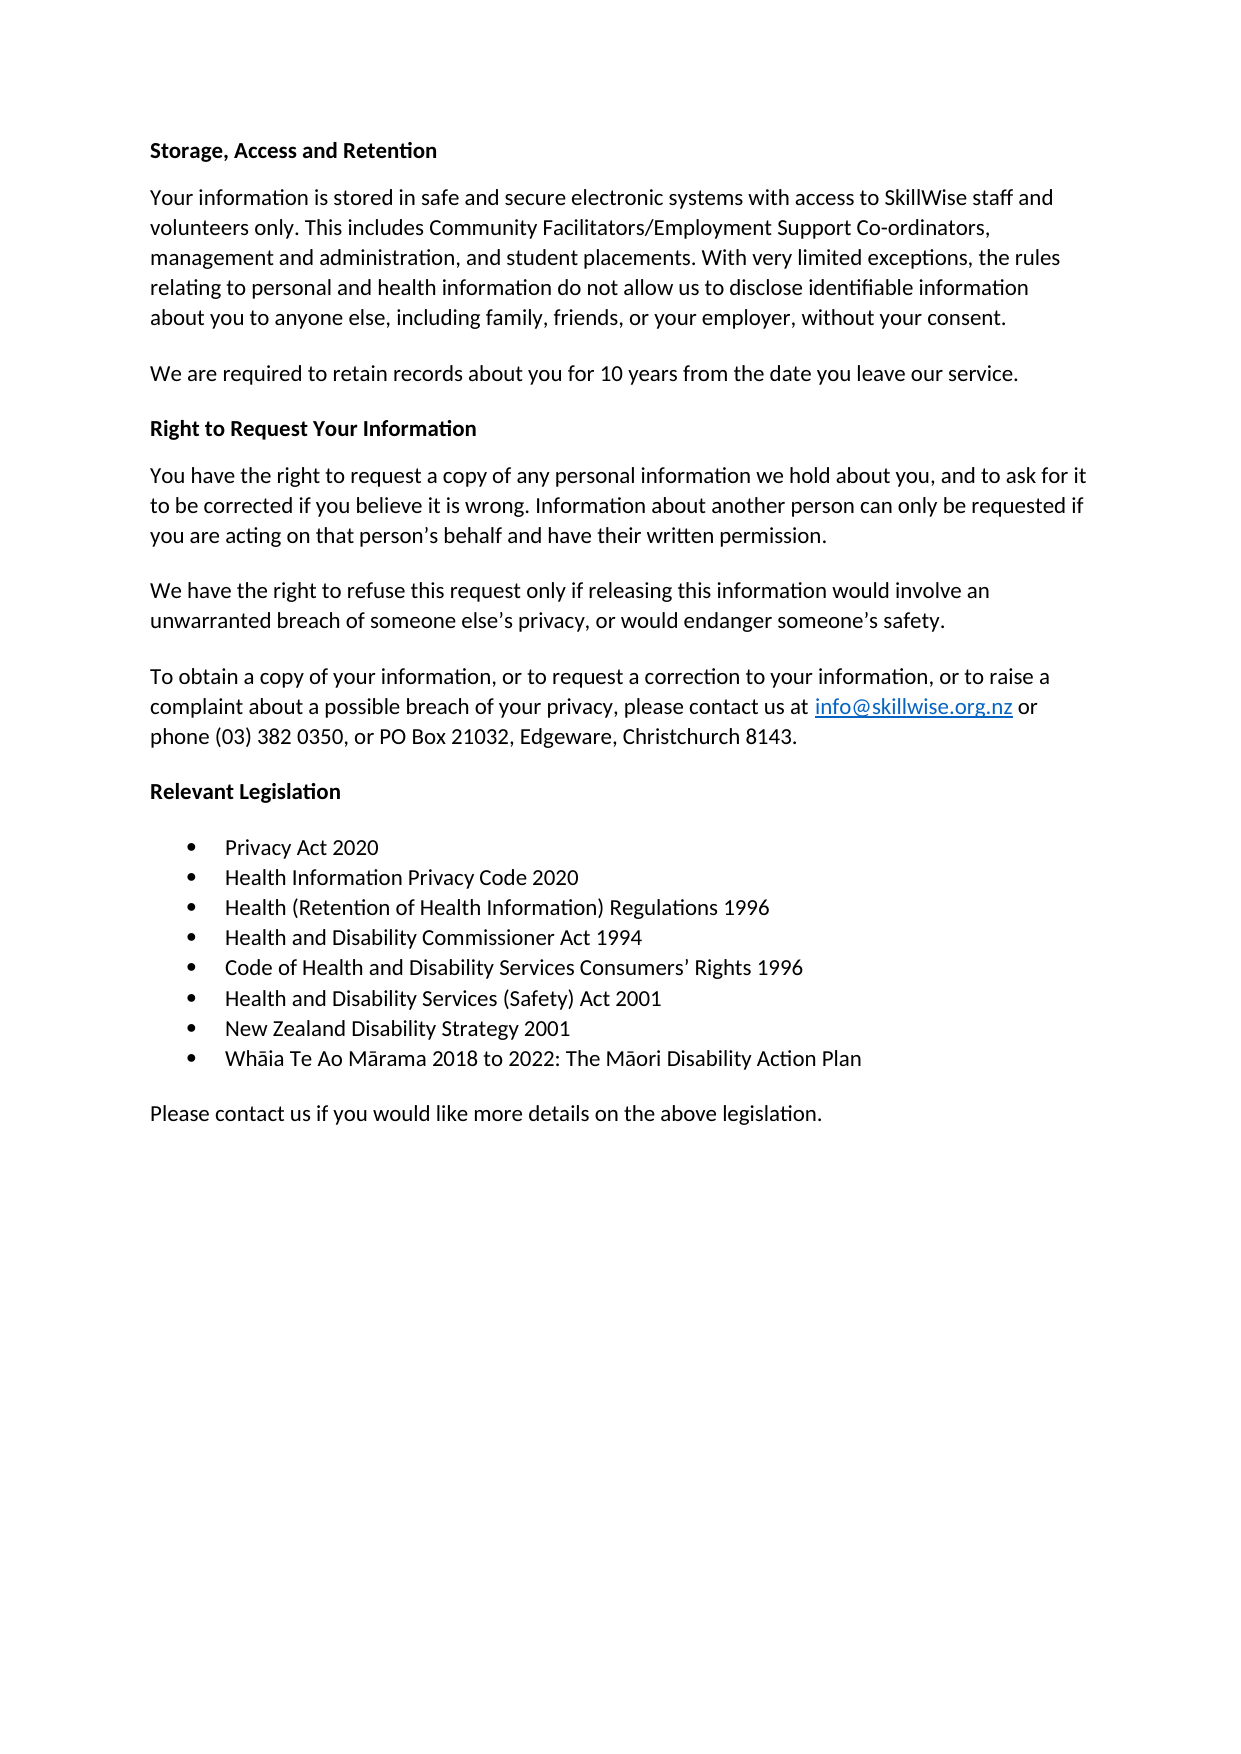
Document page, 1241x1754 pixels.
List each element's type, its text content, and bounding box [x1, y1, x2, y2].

list Privacy Act 2020 [187, 833, 1090, 861]
list Health Information Privacy Code 2020 [187, 863, 1090, 891]
list Code of Health and Disability Services Consumers’ Rights 1996 [187, 953, 1090, 982]
text Right to Request Your Information [150, 414, 1090, 442]
text To obtain a copy of your information, or to request a correction to your information, or to raise a complaint about a possible breach of your privacy, please contact us at info@skillwise.org.nz or phone (03) 382 0350, or PO Box 21032, Edgeware, Christchurch 8143. [150, 662, 1090, 750]
text Your information is stored in safe and secure electronic systems with access to SkillWise staff and volunteers only. This includes Community Facilitators/Employment Support Co-ordinators, management and administration, and student placements. With very limited exceptions, the rules relating to personal and health information do not allow us to disclose identifiable information about you to anyone else, including family, friends, or your employer, without your consent. [150, 183, 1090, 332]
text You have the right to request a copy of any personal information we hold about you, and to ask for it to be corrected if you believe it is wrong. Information about another person can only be requested if you are acting on that person’s behalf and have their written permission. [150, 461, 1090, 549]
list Health and Disability Commissioner Act 1994 [187, 923, 1090, 951]
text Relevant Legislation [150, 777, 1090, 806]
list Whāia Te Ao Mārama 2018 to 2022: The Māori Disability Action Plan [187, 1044, 1090, 1072]
list New Zealand Disability Strategy 2001 [187, 1014, 1090, 1042]
list Health (Retention of Health Information) Regulations 1996 [187, 893, 1090, 921]
text We are required to retain records about you for 10 years from the date you leave our service. [150, 359, 1090, 387]
text Please contact us if you would like more details on the above legislation. [150, 1099, 1090, 1127]
text Storage, Access and Retention [150, 136, 1090, 164]
list Health and Disability Services (Safety) Act 2001 [187, 984, 1090, 1012]
text We have the right to refuse this request only if releasing this information would involve an unwarranted breach of someone else’s privacy, or would endanger someone’s safety. [150, 576, 1090, 635]
